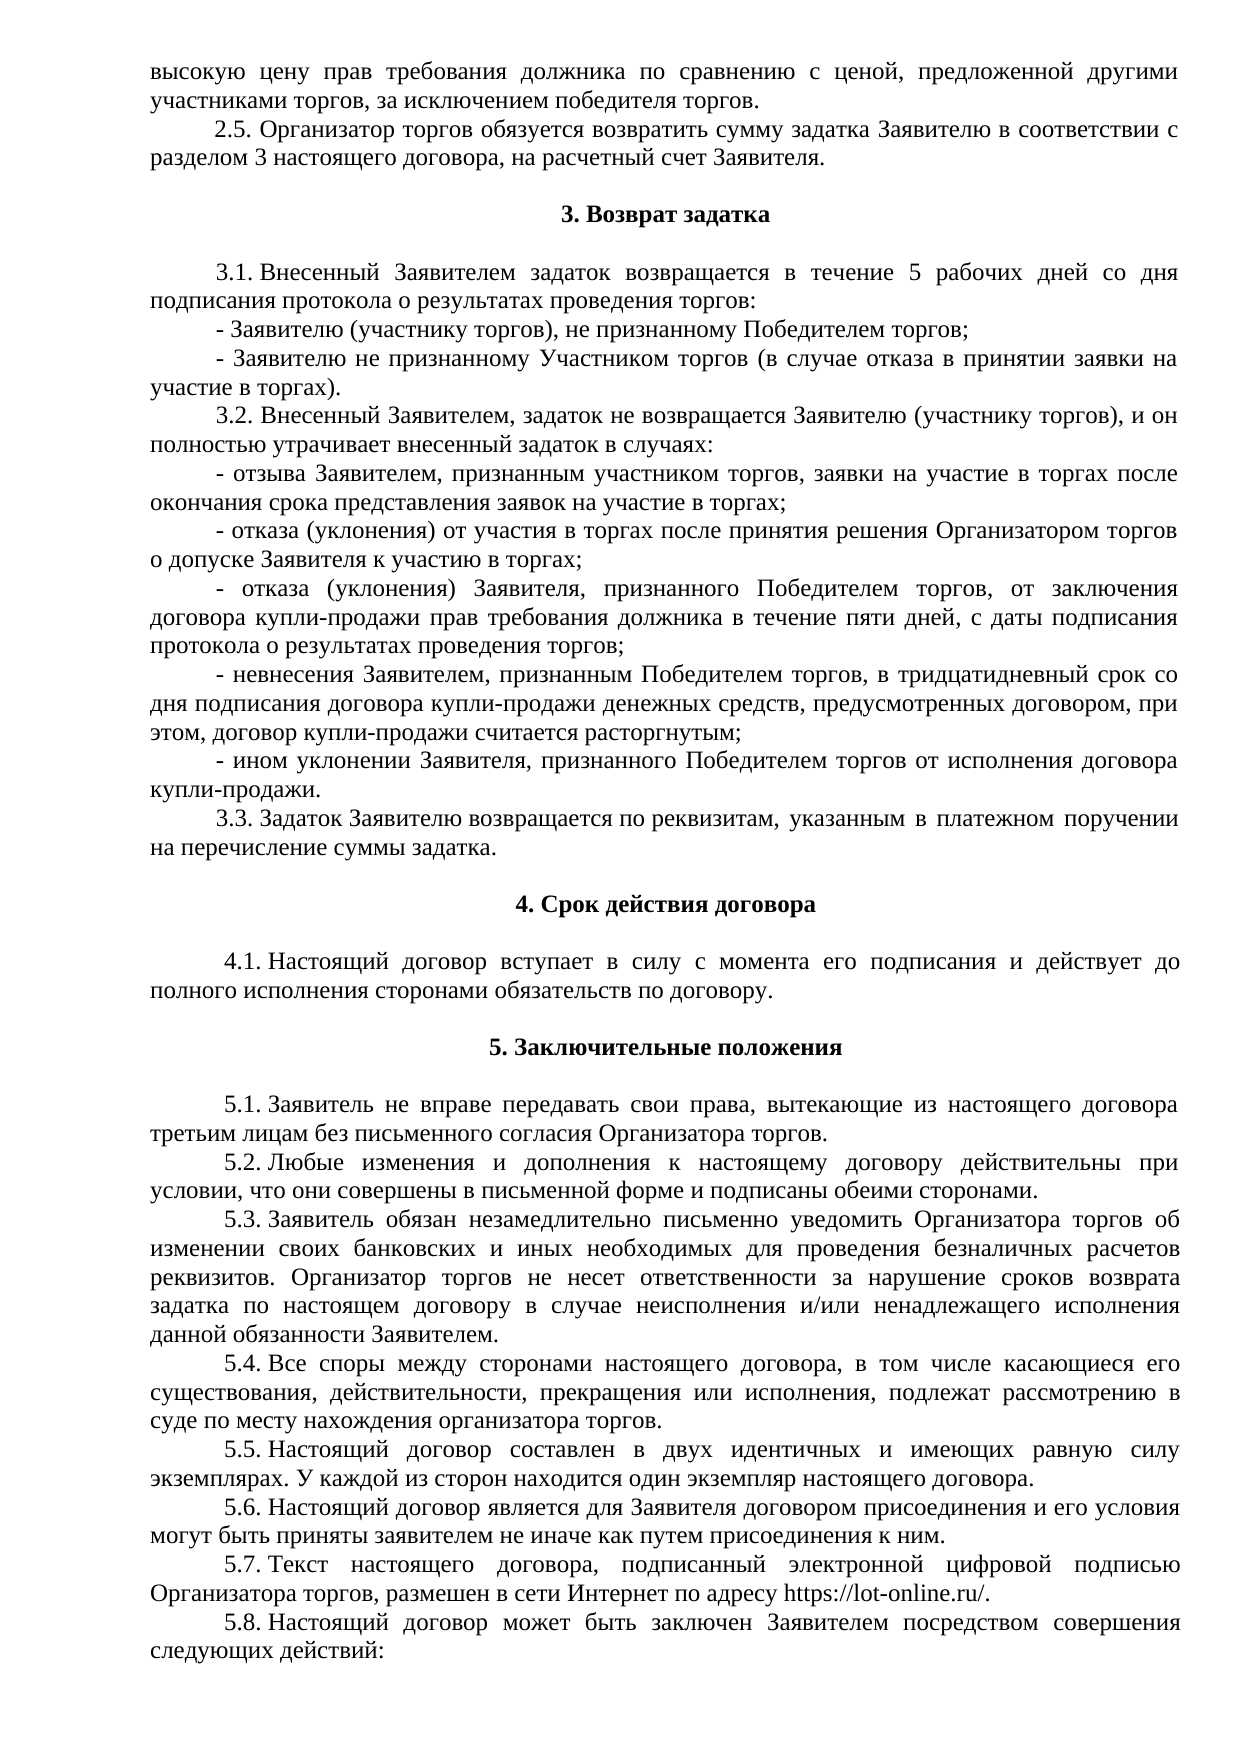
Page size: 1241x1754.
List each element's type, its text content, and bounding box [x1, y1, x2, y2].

text 5.2. Любые изменения и дополнения к настоящему договору действительны при условии, что они совершены в письменной форме и подписаны обеими сторонами. [150, 1147, 1179, 1204]
text 4.1. Настоящий договор вступает в силу с момента его подписания и действует до полного исполнения сторонами обязательств по договору. [150, 946, 1181, 1004]
text 5.4. Все споры между сторонами настоящего договора, в том числе касающиеся его существования, действительности, прекращения или исполнения, подлежат рассмотрению в суде по месту нахождения организатора торгов. [150, 1348, 1181, 1434]
text 5.1. Заявитель не вправе передавать свои права, вытекающие из настоящего договора третьим лицам без письменного согласия Организатора торгов. [150, 1089, 1179, 1147]
text - отказа (уклонения) Заявителя, признанного Победителем торгов, от заключения договора купли-продажи прав требования должника в течение пяти дней, с даты подписания протокола о результатах проведения торгов; [150, 573, 1179, 659]
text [150, 56, 1179, 114]
text 3.1. Внесенный Заявителем задаток возвращается в течение 5 рабочих дней со дня подписания протокола о результатах проведения торгов: [150, 257, 1179, 314]
text - отзыва Заявителем, признанным участником торгов, заявки на участие в торгах после окончания срока представления заявок на участие в торгах; [150, 458, 1179, 515]
text 5.3. Заявитель обязан незамедлительно письменно уведомить Организатора торгов об изменении своих банковских и иных необходимых для проведения безналичных расчетов реквизитов. Организатор торгов не несет ответственности за нарушение сроков возврата задатка по настоящем договору в случае неисполнения и/или ненадлежащего исполнения данной обязанности Заявителем. [150, 1204, 1181, 1348]
text 5. Заключительные положения [150, 1032, 1181, 1061]
text - невнесения Заявителем, признанным Победителем торгов, в тридцатидневный срок со дня подписания договора купли-продажи денежных средств, предусмотренных договором, при этом, договор купли-продажи считается расторгнутым; [150, 659, 1179, 745]
text 4. Срок действия договора [150, 889, 1181, 918]
text - Заявителю (участнику торгов), не признанному Победителем торгов; [150, 314, 1179, 343]
text 5.5. Настоящий договор составлен в двух идентичных и имеющих равную силу экземплярах. У каждой из сторон находится один экземпляр настоящего договора. [150, 1434, 1181, 1492]
text 3.2. Внесенный Заявителем, задаток не возвращается Заявителю (участнику торгов), и он полностью утрачивает внесенный задаток в случаях: [150, 400, 1179, 458]
text 2.5. Организатор торгов обязуется возвратить сумму задатка Заявителю в соответствии с разделом 3 настоящего договора, на расчетный счет Заявителя. [150, 114, 1179, 171]
text 3. Возврат задатка [150, 199, 1181, 228]
text - Заявителю не признанному Участником торгов (в случае отказа в принятии заявки на участие в торгах). [150, 343, 1179, 400]
text 5.7. Текст настоящего договора, подписанный электронной цифровой подписью Организатора торгов, размешен в сети Интернет по адресу https://lot-online.ru/. [150, 1549, 1181, 1607]
text 3.3. Задаток Заявителю возвращается по реквизитам, указанным в платежном поручении на перечисление суммы задатка. [150, 803, 1179, 860]
text 5.6. Настоящий договор является для Заявителя договором присоединения и его условия могут быть приняты заявителем не иначе как путем присоединения к ним. [150, 1492, 1181, 1549]
text - отказа (уклонения) от участия в торгах после принятия решения Организатором торгов о допуске Заявителя к участию в торгах; [150, 515, 1179, 573]
text 5.8. Настоящий договор может быть заключен Заявителем посредством совершения следующих действий: [150, 1607, 1181, 1664]
text - ином уклонении Заявителя, признанного Победителем торгов от исполнения договора купли-продажи. [150, 745, 1179, 803]
